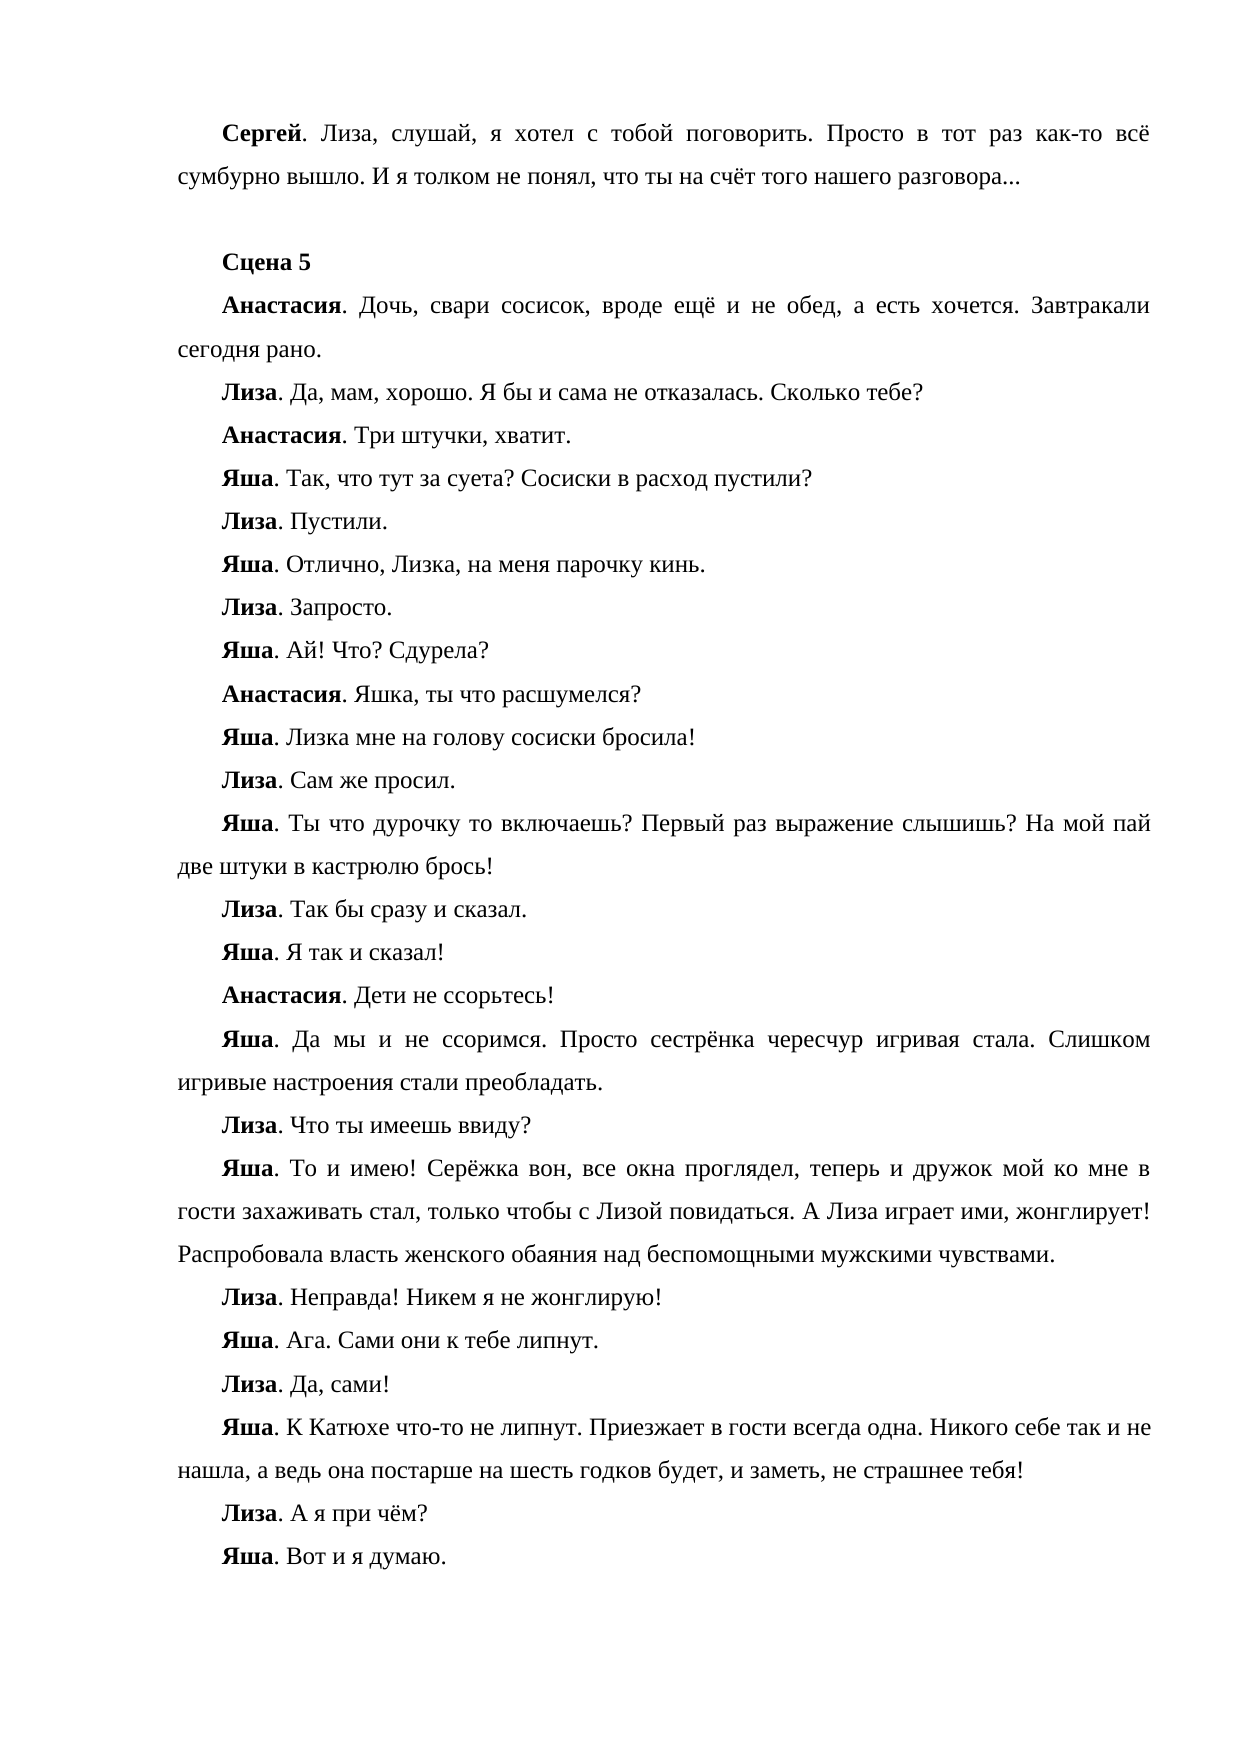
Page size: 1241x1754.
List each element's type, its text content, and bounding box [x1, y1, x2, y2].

text Яша. Ты что дурочку то включаешь? Первый раз выражение слышишь? На мой пай две штуки в кастрюлю брось! [177, 808, 1152, 880]
text Яша. Ай! Что? Сдурела? [177, 636, 1152, 664]
text Яша. То и имею! Серёжка вон, все окна проглядел, теперь и дружок мой ко мне в гости захаживать стал, только чтобы с Лизой повидаться. А Лиза играет ими, жонглирует! Распробовала власть женского обаяния над беспомощными мужскими чувствами. [177, 1153, 1152, 1268]
text Лиза. Неправда! Никем я не жонглирую! [177, 1282, 1152, 1311]
text Анастасия. Дочь, свари сосисок, вроде ещё и не обед, а есть хочется. Завтракали сегодня рано. [177, 291, 1152, 362]
text Яша. Ага. Сами они к тебе липнут. [177, 1326, 1152, 1354]
text Анастасия. Дети не ссорьтесь! [177, 981, 1152, 1009]
text Яша. Я так и сказал! [177, 937, 1152, 966]
text Лиза. Запросто. [177, 592, 1152, 621]
text Лиза. Пустили. [177, 506, 1152, 535]
text Лиза. Сам же просил. [177, 765, 1152, 794]
text Яша. Вот и я думаю. [177, 1541, 1152, 1570]
text Яша. Лизка мне на голову сосиски бросила! [177, 722, 1152, 751]
text Яша. Да мы и не ссоримся. Просто сестрёнка чересчур игривая стала. Слишком игривые настроения стали преобладать. [177, 1024, 1152, 1096]
text Лиза. Да, мам, хорошо. Я бы и сама не отказалась. Сколько тебе? [177, 377, 1152, 406]
text Яша. Так, что тут за суета? Сосиски в расход пустили? [177, 463, 1152, 492]
text Лиза. Так бы сразу и сказал. [177, 894, 1152, 923]
text Сергей. Лиза, слушай, я хотел с тобой поговорить. Просто в тот раз как-то всё сумбурно вышло. И я толком не понял, что ты на счёт того нашего разговора... [177, 118, 1152, 190]
text Анастасия. Три штучки, хватит. [177, 420, 1152, 449]
text Лиза. Что ты имеешь ввиду? [177, 1110, 1152, 1139]
text Яша. Отлично, Лизка, на меня парочку кинь. [177, 549, 1152, 578]
text Лиза. Да, сами! [177, 1369, 1152, 1397]
text Лиза. А я при чём? [177, 1498, 1152, 1527]
subtitle Сцена 5 [177, 247, 1152, 276]
text Анастасия. Яшка, ты что расшумелся? [177, 679, 1152, 707]
text Яша. К Катюхе что-то не липнут. Приезжает в гости всегда одна. Никого себе так и не нашла, а ведь она постарше на шесть годков будет, и заметь, не страшнее тебя! [177, 1412, 1152, 1484]
